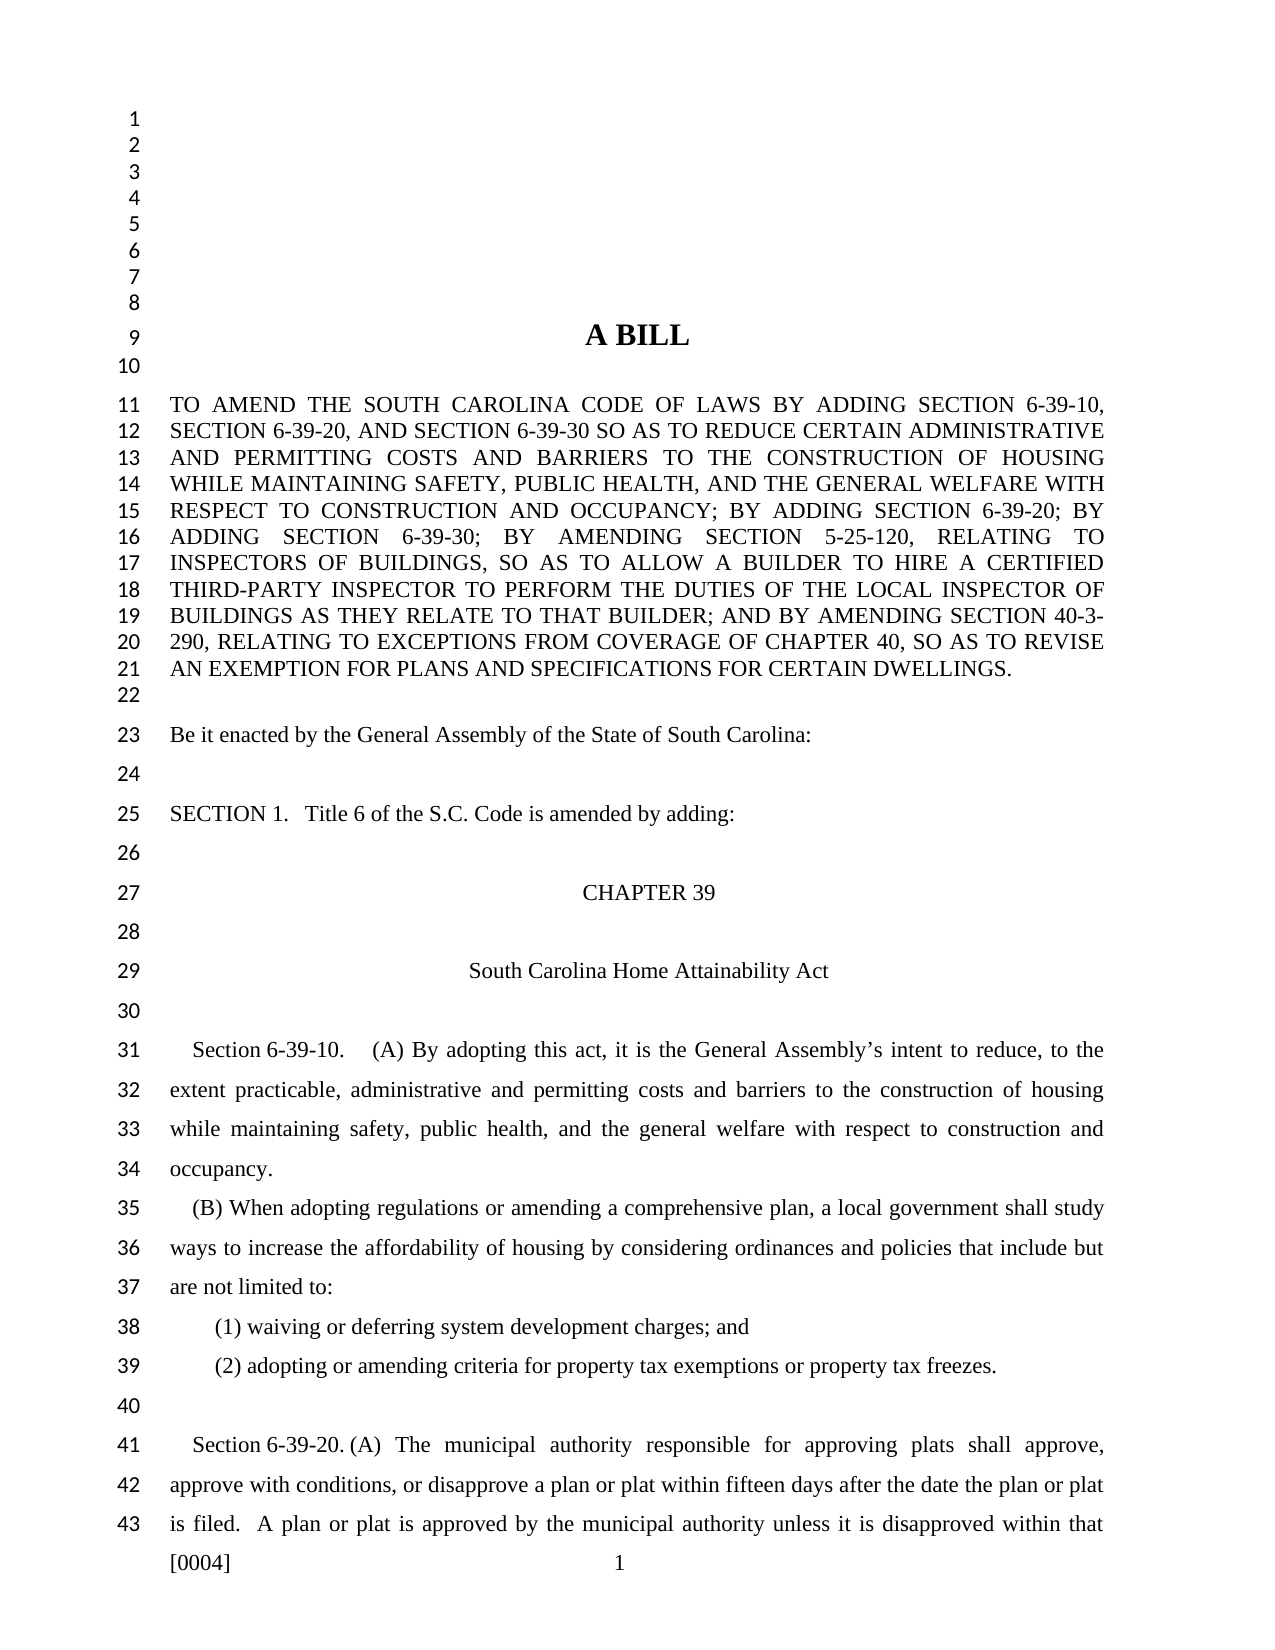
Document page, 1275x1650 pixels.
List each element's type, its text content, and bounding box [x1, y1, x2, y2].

text Section 6‑39‑10. (A) By adopting this act, it is the General Assembly’s intent to reduce, to the extent practicable, administrative and permitting costs and barriers to the construction of housing while maintaining safety, public health, and the general welfare with respect to construction and occupancy. [169, 1036, 1106, 1181]
text A bill [169, 316, 1106, 352]
text Be it enacted by the General Assembly of the State of South Carolina: [169, 721, 1106, 747]
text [169, 1431, 1106, 1537]
text CHAPTER 39 [169, 878, 1106, 905]
text SECTION 1. Title 6 of the S.C. Code is amended by adding: [169, 799, 1106, 826]
text South Carolina Home Attainability Act [169, 957, 1106, 984]
text (B) When adopting regulations or amending a comprehensive plan, a local government shall study ways to increase the affordability of housing by considering ordinances and policies that include but are not limited to: [169, 1194, 1106, 1300]
text (1) waiving or deferring system development charges; and [169, 1313, 1106, 1339]
text (2) adopting or amending criteria for property tax exemptions or property tax freezes. [169, 1352, 1106, 1379]
